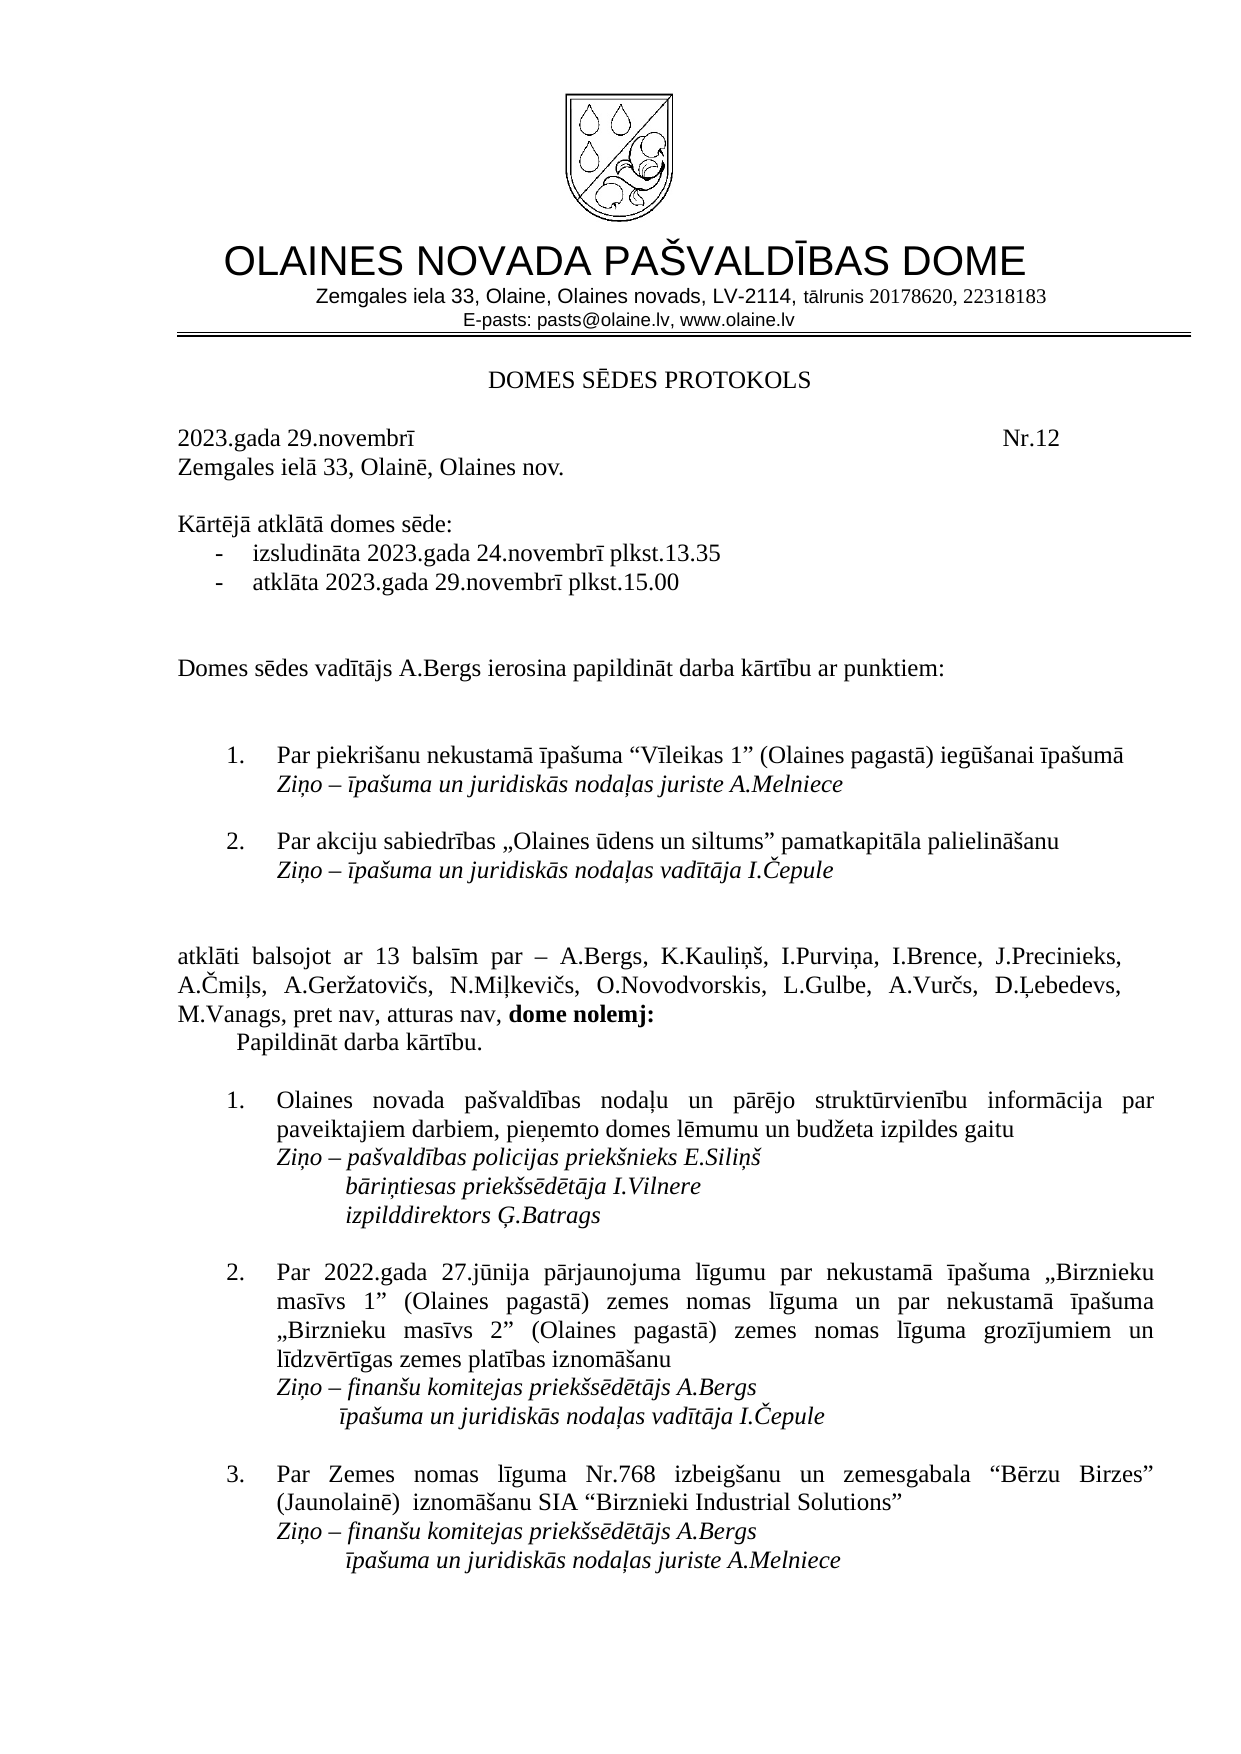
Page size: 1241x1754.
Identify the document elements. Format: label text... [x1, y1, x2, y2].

text Papildināt darba kārtību. [177, 1027, 1122, 1056]
table_cell [177, 1258, 265, 1459]
table_cell [177, 826, 265, 912]
table_cell Par 2022.gada 27.jūnija pārjaunojuma līgumu par nekustamā īpašuma „Birznieku masīvs 1” (Olaines pagastā) zemes nomas līguma un par nekustamā īpašuma „Birznieku masīvs 2” (Olaines pagastā) zemes nomas līguma grozījumiem un līdzvērtīgas zemes platības iznomāšanu Ziņo – finanšu komitejas priekšsēdētājs A.Bergs īpašuma un juridiskās nodaļas vadītāja I.Čepule [265, 1258, 1166, 1459]
table_header Par piekrišanu nekustamā īpašuma “Vīleikas 1” (Olaines pagastā) iegūšanai īpašumā Ziņo – īpašuma un juridiskās nodaļas juriste A.Melniece [265, 740, 1170, 826]
text OLAINES NOVADA PAŠVALDĪBAS DOME [177, 236, 1206, 284]
text atklāti balsojot ar 13 balsīm par – A.Bergs, K.Kauliņš, I.Purviņa, I.Brence, J.Precinieks, A.Čmiļs, A.Geržatovičs, N.Miļkevičs, O.Novodvorskis, L.Gulbe, A.Vurčs, D.Ļebedevs, M.Vanags, pret nav, atturas nav, dome nolemj: [177, 941, 1122, 1027]
list Domes sēdes vadītājs A.Bergs ierosina papildināt darba kārtību ar punktiem: [177, 653, 1117, 682]
list atklāta 2023.gada 29.novembrī plkst.15.00 [215, 567, 1122, 595]
table_cell Par akciju sabiedrības „Olaines ūdens un siltums” pamatkapitāla palielināšanu Ziņo – īpašuma un juridiskās nodaļas vadītāja I.Čepule [265, 826, 1170, 912]
text E-pasts: pasts@olaine.lv, www.olaine.lv [177, 308, 1191, 332]
text Zemgales iela 33, Olaine, Olaines novads, LV-2114, tālrunis 20178620, 22318183 [177, 284, 1202, 308]
table_header [177, 740, 265, 826]
text DOMES SĒDES PROTOKOLS [177, 365, 1122, 394]
text Kārtējā atklātā domes sēde: [177, 509, 1122, 538]
table_cell [177, 1459, 265, 1602]
table_header Olaines novada pašvaldības nodaļu un pārējo struktūrvienību informācija par paveiktajiem darbiem, pieņemto domes lēmumu un budžeta izpildes gaitu Ziņo – pašvaldības policijas priekšnieks E.Siliņš bāriņtiesas priekšsēdētāja I.Vilnere izpilddirektors Ģ.Batrags [265, 1085, 1166, 1257]
table_cell Par Zemes nomas līguma Nr.768 izbeigšanu un zemesgabala “Bērzu Birzes” (Jaunolainē) iznomāšanu SIA “Birznieki Industrial Solutions” Ziņo – finanšu komitejas priekšsēdētājs A.Bergs īpašuma un juridiskās nodaļas juriste A.Melniece [265, 1459, 1166, 1602]
text Zemgales ielā 33, Olainē, Olaines nov. [177, 452, 1122, 480]
text 2023.gada 29.novembrī Nr.12 [177, 423, 1122, 452]
list izsludināta 2023.gada 24.novembrī plkst.13.35 [215, 538, 1122, 567]
table_header [177, 1085, 265, 1257]
picture [563, 91, 675, 224]
